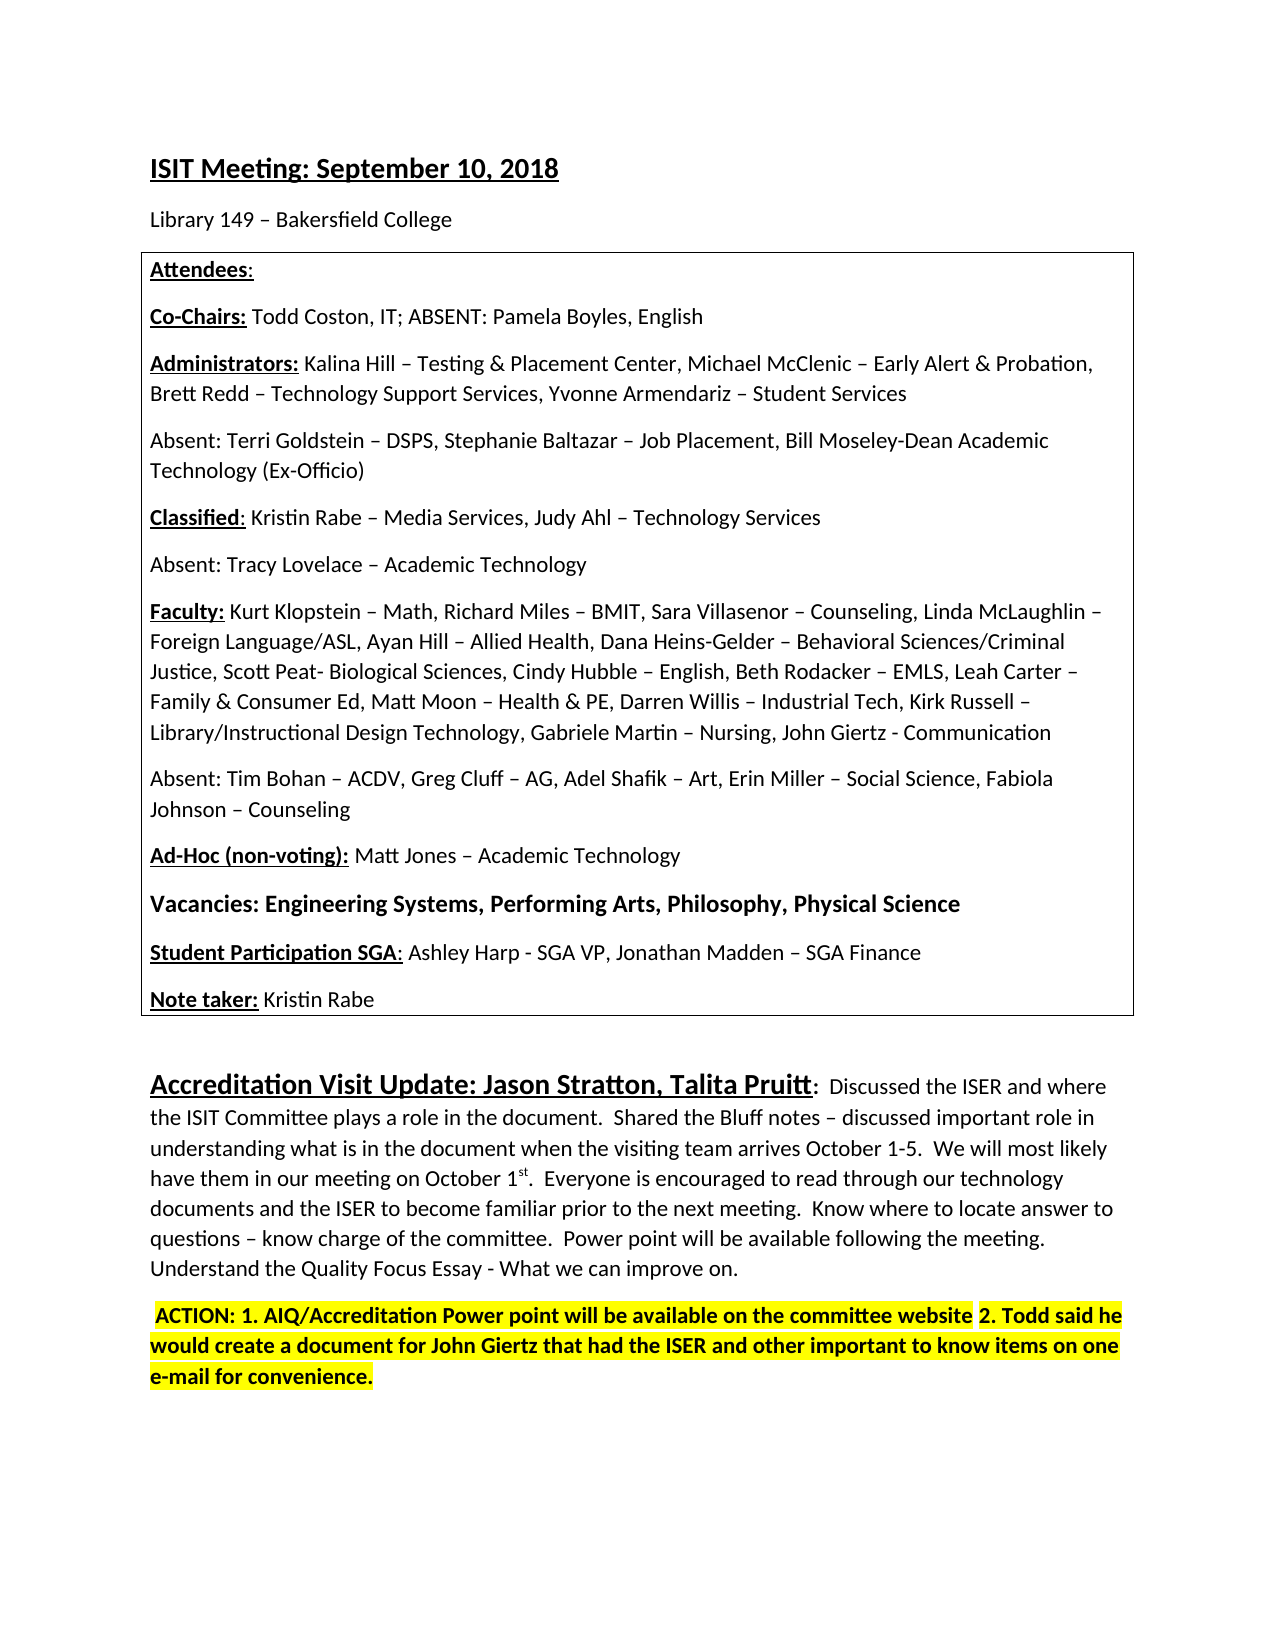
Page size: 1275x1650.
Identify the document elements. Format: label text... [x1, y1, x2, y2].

text Faculty: Kurt Klopstein – Math, Richard Miles – BMIT, Sara Villasenor – Counseling, Linda McLaughlin – Foreign Language/ASL, Ayan Hill – Allied Health, Dana Heins-Gelder – Behavioral Sciences/Criminal Justice, Scott Peat- Biological Sciences, Cindy Hubble – English, Beth Rodacker – EMLS, Leah Carter – Family & Consumer Ed, Matt Moon – Health & PE, Darren Willis – Industrial Tech, Kirk Russell – Library/Instructional Design Technology, Gabriele Martin – Nursing, John Giertz - Communication [142, 594, 1133, 746]
text Administrators: Kalina Hill – Testing & Placement Center, Michael McClenic – Early Alert & Probation, Brett Redd – Technology Support Services, Yvonne Armendariz – Student Services [142, 346, 1133, 407]
text Classified: Kristin Rabe – Media Services, Judy Ahl – Technology Services [142, 500, 1133, 531]
text ACTION: 1. AIQ/Accreditation Power point will be available on the committee website 2. Todd said he would create a document for John Giertz that had the ISER and other important to know items on one e-mail for convenience. [150, 1301, 1125, 1390]
text Co-Chairs: Todd Coston, IT; ABSENT: Pamela Boyles, English [142, 299, 1133, 330]
text Student Participation SGA: Ashley Harp - SGA VP, Jonathan Madden – SGA Finance [142, 935, 1133, 966]
text Attendees: [142, 253, 1133, 283]
text Note taker: Kristin Rabe [142, 982, 1133, 1015]
text Absent: Terri Goldstein – DSPS, Stephanie Baltazar – Job Placement, Bill Moseley-Dean Academic Technology (Ex-Officio) [142, 423, 1133, 484]
text Accreditation Visit Update: Jason Stratton, Talita Pruitt: Discussed the ISER and where the ISIT Committee plays a role in the document. Shared the Bluff notes – discussed important role in understanding what is in the document when the visiting team arrives October 1-5. We will most likely have them in our meeting on October 1st. Everyone is encouraged to read through our technology documents and the ISER to become familiar prior to the next meeting. Know where to locate answer to questions – know charge of the committee. Power point will be available following the meeting. Understand the Quality Focus Essay - What we can improve on. [150, 1035, 1125, 1283]
text ISIT Meeting: September 10, 2018 [150, 150, 1125, 186]
text Vacancies: Engineering Systems, Performing Arts, Philosophy, Physical Science [142, 885, 1133, 919]
text Library 149 – Bakersfield College [150, 205, 1125, 233]
text Ad-Hoc (non-voting): Matt Jones – Academic Technology [142, 838, 1133, 869]
text Absent: Tim Bohan – ACDV, Greg Cluff – AG, Adel Shafik – Art, Erin Miller – Social Science, Fabiola Johnson – Counseling [142, 761, 1133, 823]
text Absent: Tracy Lovelace – Academic Technology [142, 547, 1133, 578]
